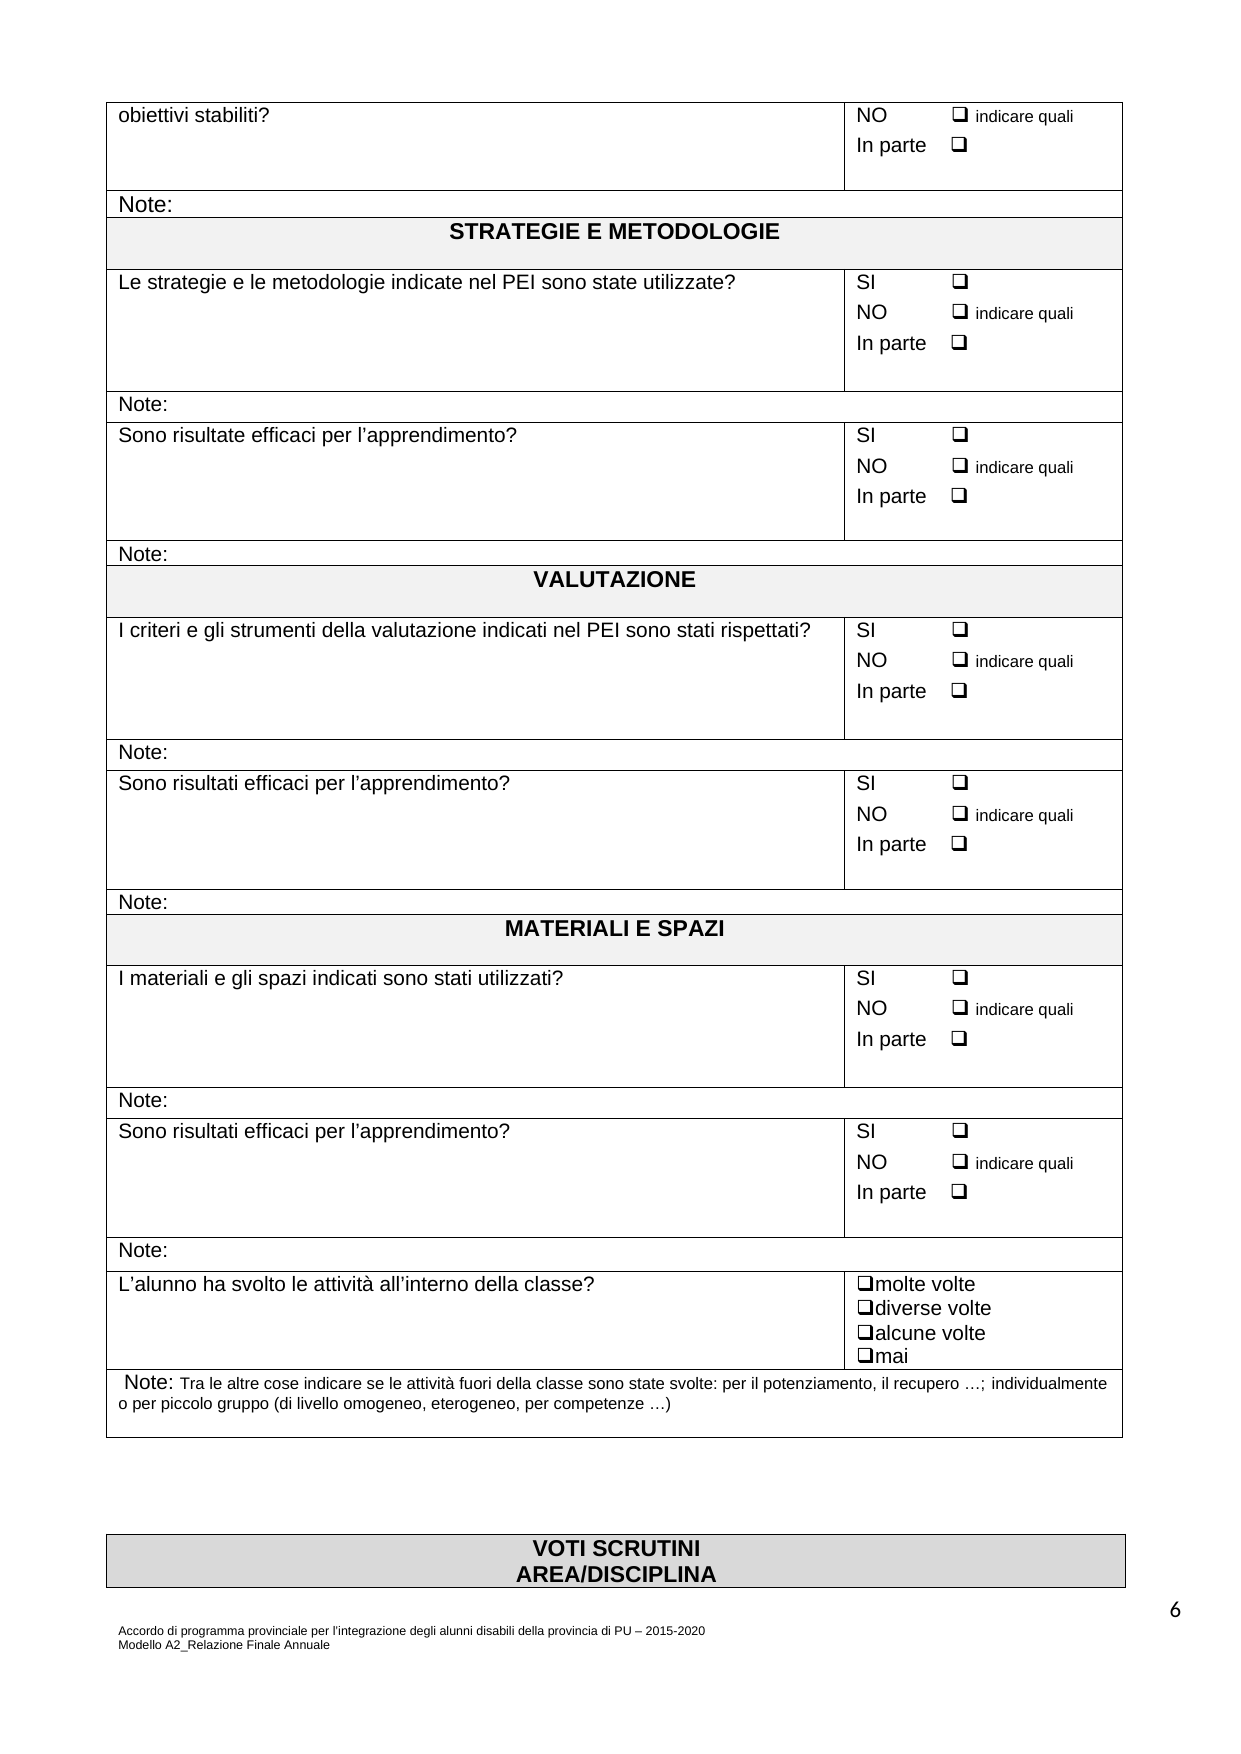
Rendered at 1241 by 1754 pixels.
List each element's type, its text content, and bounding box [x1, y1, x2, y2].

table_cell VALUTAZIONE [107, 566, 1122, 617]
table_cell Note: [107, 1238, 1122, 1271]
table_cell Note: [107, 740, 1122, 770]
table_cell I materiali e gli spazi indicati sono stati utilizzati? [107, 966, 844, 1087]
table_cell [107, 103, 844, 190]
table_cell SI NO indicare quali In parte [845, 270, 1122, 391]
table_cell Sono risultati efficaci per l’apprendimento? [107, 771, 844, 888]
table_cell Note: Tra le altre cose indicare se le attività fuori della classe sono state svolte: per il potenziamento, il recupero …; individualmente o per piccolo gruppo (di livello omogeneo, eterogeneo, per competenze …) [107, 1370, 1122, 1437]
table_cell Le strategie e le metodologie indicate nel PEI sono state utilizzate? [107, 270, 844, 391]
table_cell SI NO indicare quali In parte [845, 966, 1122, 1087]
table_cell molte volte diverse volte alcune volte mai [845, 1272, 1122, 1368]
table_cell SI NO indicare quali In parte [845, 423, 1122, 540]
table_cell L’alunno ha svolto le attività all’interno della classe? [107, 1272, 844, 1368]
table_cell Sono risultati efficaci per l’apprendimento? [107, 1119, 844, 1237]
table_cell I criteri e gli strumenti della valutazione indicati nel PEI sono stati rispettati? [107, 618, 844, 739]
table_cell Note: [107, 541, 1122, 565]
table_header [107, 1535, 1125, 1587]
table_cell STRATEGIE E METODOLOGIE [107, 218, 1122, 269]
table_cell MATERIALI E SPAZI [107, 915, 1122, 965]
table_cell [845, 103, 1122, 190]
table_cell Note: [107, 392, 1122, 422]
table_cell SI NO indicare quali In parte [845, 1119, 1122, 1237]
table_cell Sono risultate efficaci per l’apprendimento? [107, 423, 844, 540]
table_cell Note: [107, 191, 1122, 217]
table_cell SI NO indicare quali In parte [845, 771, 1122, 888]
table_cell Note: [107, 1088, 1122, 1118]
table_cell SI NO indicare quali In parte [845, 618, 1122, 739]
table_cell Note: [107, 890, 1122, 913]
